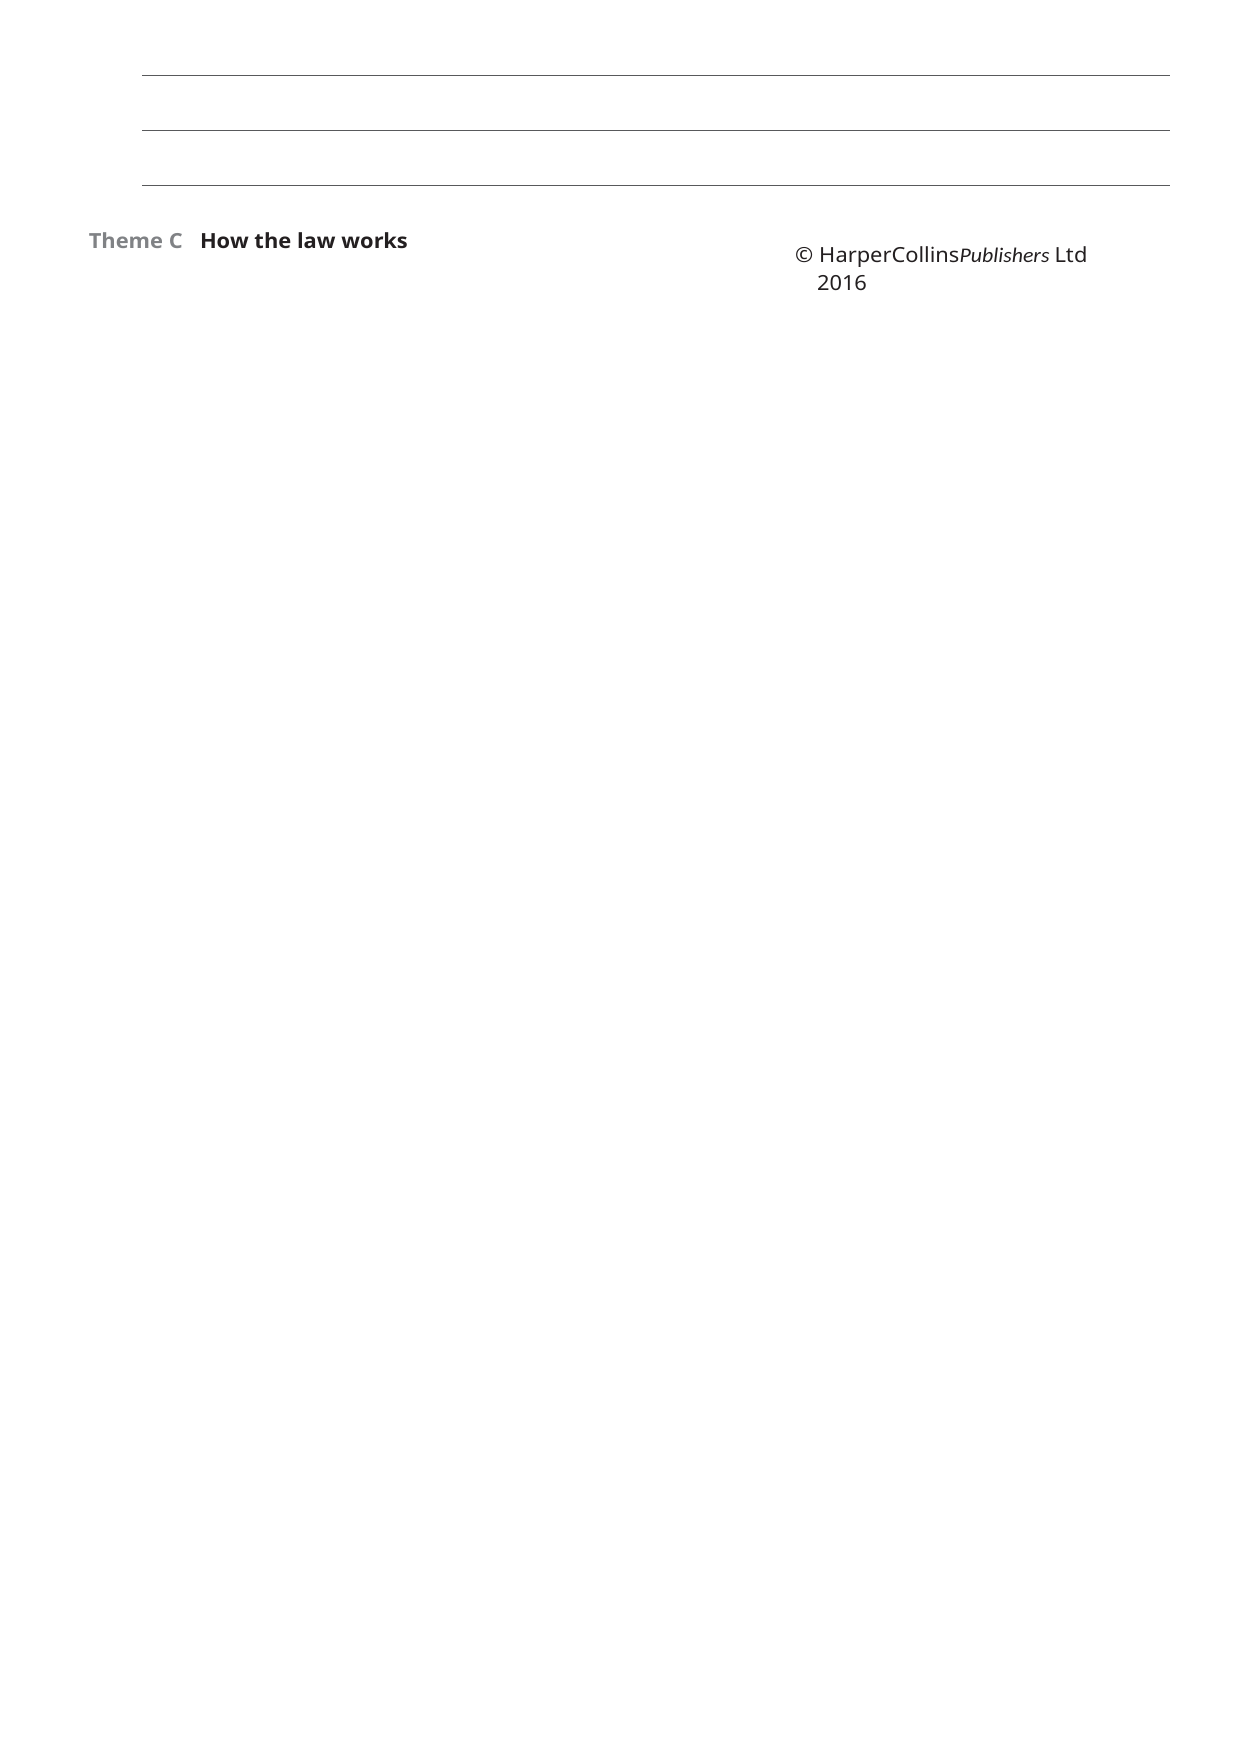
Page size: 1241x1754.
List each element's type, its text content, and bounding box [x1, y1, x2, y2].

text Theme C How the law works [88, 226, 412, 255]
text © HarperCollinsPublishers Ltd 2016 [795, 240, 1134, 297]
